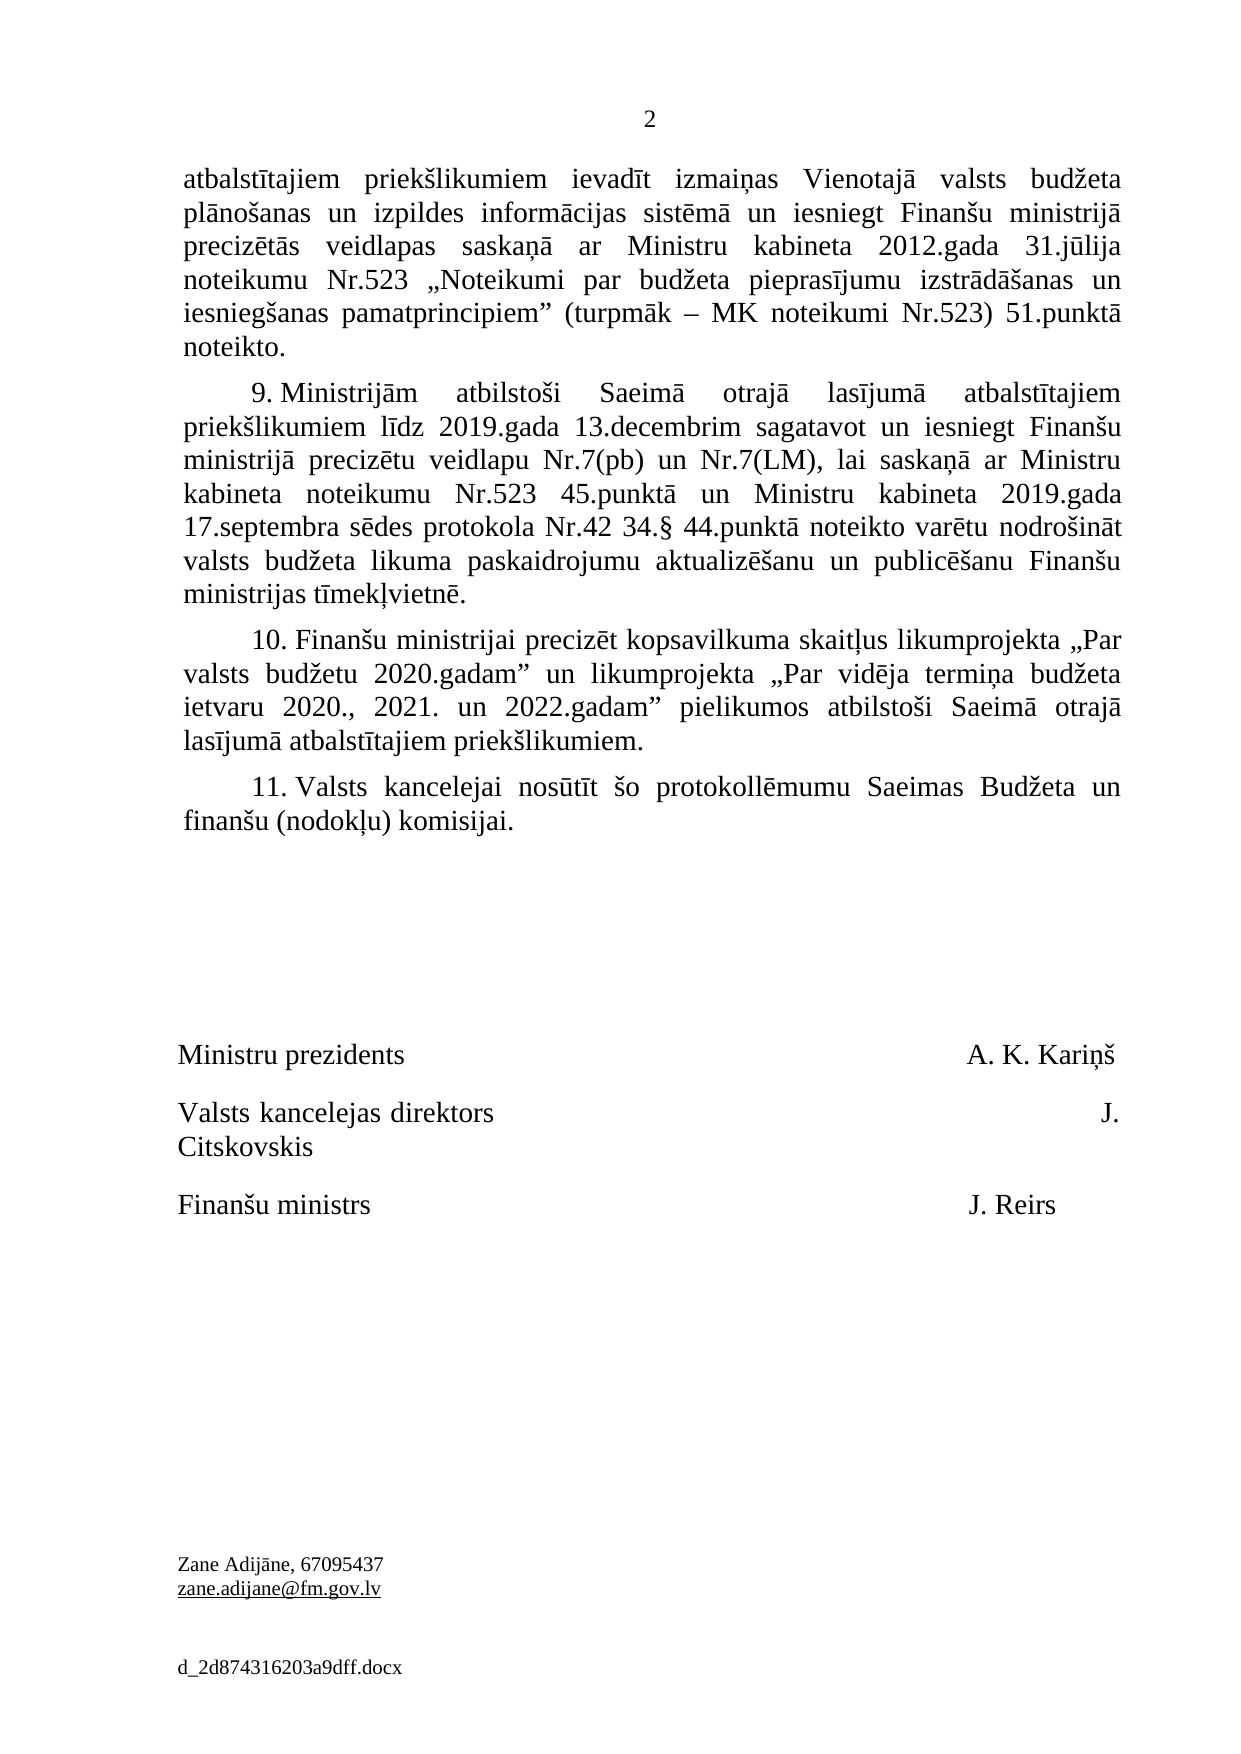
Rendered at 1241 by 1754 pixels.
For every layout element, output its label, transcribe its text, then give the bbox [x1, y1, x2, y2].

text zane.adijane@fm.gov.lv [177, 1576, 1122, 1600]
text Ministru prezidents A. K. Kariņš [177, 1037, 1122, 1070]
text Valsts kancelejas direktors J. Citskovskis [177, 1095, 1122, 1162]
text Finanšu ministrs J. Reirs [177, 1187, 1122, 1221]
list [183, 148, 1122, 363]
list Ministrijām atbilstoši Saeimā otrajā lasījumā atbalstītajiem priekšlikumiem līdz 2019.gada 13.decembrim sagatavot un iesniegt Finanšu ministrijā precizētu veidlapu Nr.7(pb) un Nr.7(LM), lai saskaņā ar Ministru kabineta noteikumu Nr.523 45.punktā un Ministru kabineta 2019.gada 17.septembra sēdes protokola Nr.42 34.§ 44.punktā noteikto varētu nodrošināt valsts budžeta likuma paskaidrojumu aktualizēšanu un publicēšanu Finanšu ministrijas tīmekļvietnē. [183, 375, 1122, 610]
list Finanšu ministrijai precizēt kopsavilkuma skaitļus likumprojekta „Par valsts budžetu 2020.gadam” un likumprojekta „Par vidēja termiņa budžeta ietvaru 2020., 2021. un 2022.gadam” pielikumos atbilstoši Saeimā otrajā lasījumā atbalstītajiem priekšlikumiem. [183, 622, 1122, 757]
text Zane Adijāne, 67095437 [177, 1552, 1122, 1576]
list Valsts kancelejai nosūtīt šo protokollēmumu Saeimas Budžeta un finanšu (nodokļu) komisijai. [183, 769, 1122, 836]
